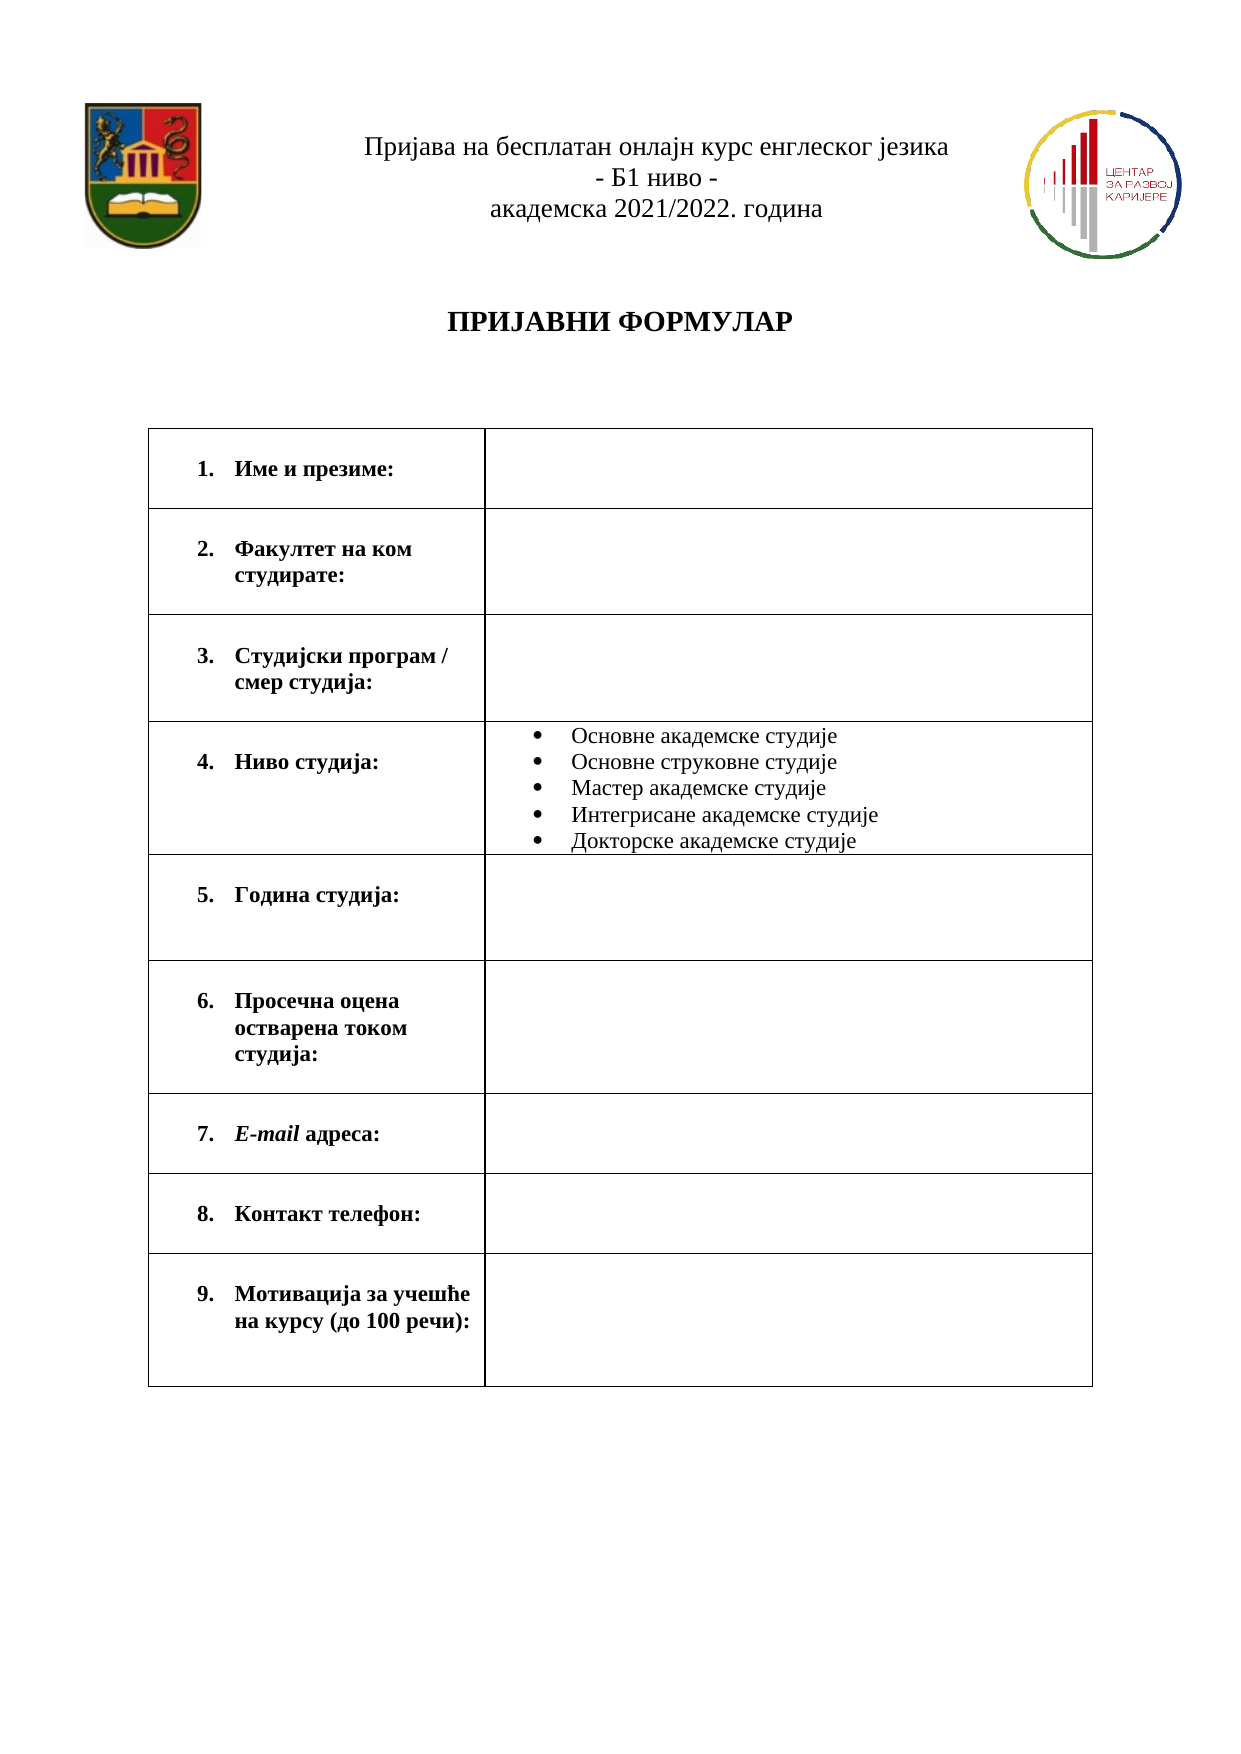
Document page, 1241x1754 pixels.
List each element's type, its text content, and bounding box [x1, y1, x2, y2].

text ПРИЈАВНИ ФОРМУЛАР [148, 304, 1093, 337]
table_cell [486, 1254, 1092, 1386]
table_cell Студијски програм / смер студија: [149, 615, 484, 721]
text - Б1 ниво - академска 2021/2022. година [202, 161, 1013, 223]
table_cell [486, 615, 1092, 721]
table_cell Факултет на ком студирате: [149, 509, 484, 614]
table_cell Просечна оцена остварена током студија: [149, 961, 484, 1093]
table_cell Основне академске студије Основне струковне студије Мастер академске студије Интегрисане академске студије Докторске академске студије [486, 722, 1092, 853]
picture [84, 103, 202, 249]
table_header [486, 429, 1092, 508]
table_cell [486, 1174, 1092, 1253]
table_cell [486, 509, 1092, 614]
table_cell [486, 1094, 1092, 1173]
table_header Име и презиме: [149, 429, 484, 508]
table_cell Контакт телефон: [149, 1174, 484, 1253]
table_cell [486, 961, 1092, 1093]
table_cell [486, 855, 1092, 960]
table_cell E-mail адреса: [149, 1094, 484, 1173]
text Пријава на бесплатан онлајн курс енглеског језика [202, 130, 1013, 161]
table_cell Мотивација за учешће на курсу (до 100 речи): [149, 1254, 484, 1386]
table_cell Година студија: [149, 855, 484, 960]
table_cell Ниво студија: [149, 722, 484, 853]
picture [1013, 102, 1192, 267]
